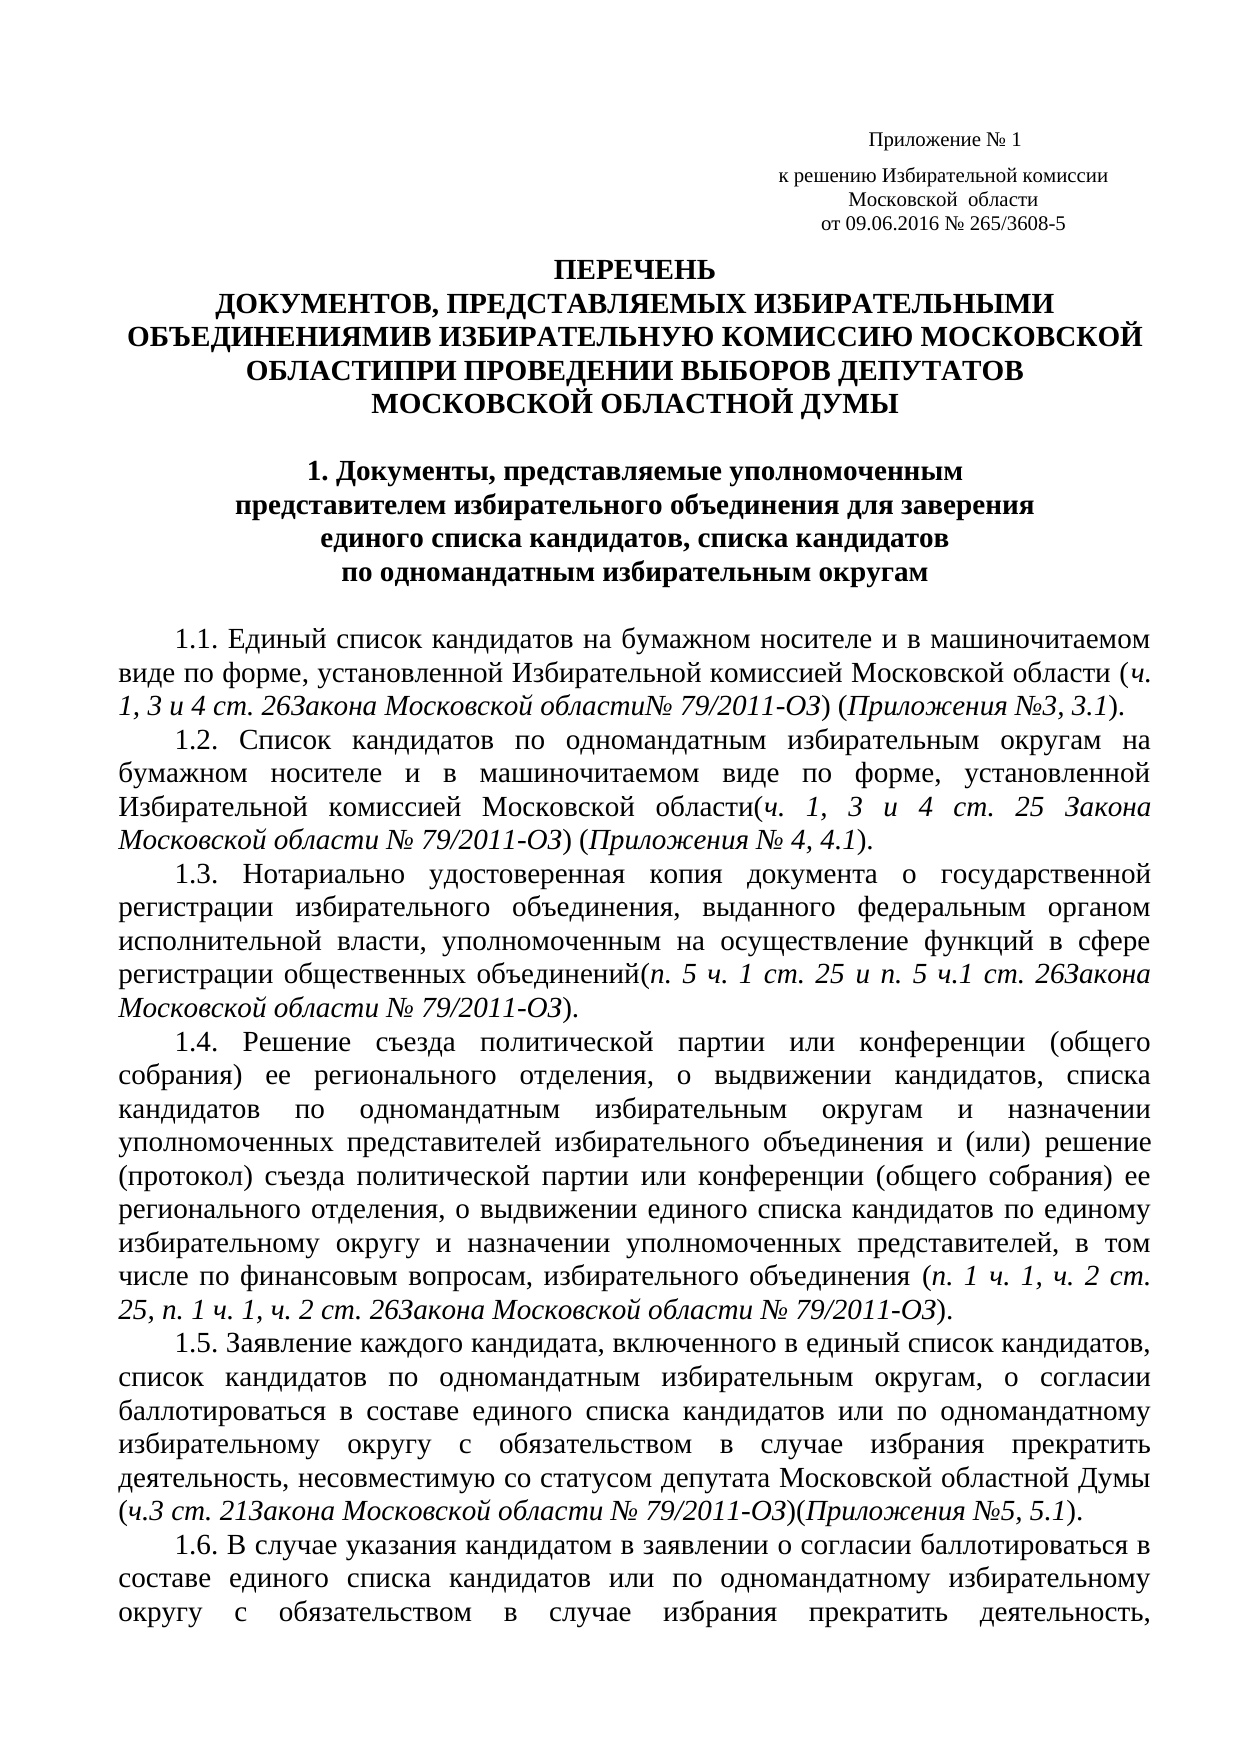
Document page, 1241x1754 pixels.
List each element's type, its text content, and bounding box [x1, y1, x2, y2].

text МОСКОВСКОЙ ОБЛАСТНОЙ ДУМЫ [118, 386, 1152, 420]
text ДОКУМЕНТОВ, ПРЕДСТАВЛЯЕМЫХ ИЗБИРАТЕЛЬНЫМИ ОБЪЕДИНЕНИЯМИВ ИЗБИРАТЕЛЬНУЮ КОМИССИЮ МОСКОВСКОЙ ОБЛАСТИПРИ ПРОВЕДЕНИИ ВЫБОРОВ ДЕПУТАТОВ [118, 286, 1152, 386]
text представителем избирательного объединения для заверения [118, 487, 1152, 521]
text 1.2. Список кандидатов по одномандатным избирательным округам на бумажном носителе и в машиночитаемом виде по форме, установленной Избирательной комиссией Московской области(ч. 1, 3 и 4 ст. 25 Закона Московской области № 79/2011-ОЗ) (Приложения № 4, 4.1). [118, 722, 1152, 856]
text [118, 1527, 1152, 1627]
text 1.5. Заявление каждого кандидата, включенного в единый список кандидатов, список кандидатов по одномандатным избирательным округам, о согласии баллотироваться в составе единого списка кандидатов или по одномандатному избирательному округу с обязательством в случае избрания прекратить деятельность, несовместимую со статусом депутата Московской областной Думы (ч.3 ст. 21Закона Московской области № 79/2011-ОЗ)(Приложения №5, 5.1). [118, 1326, 1152, 1527]
text 1. Документы, представляемые уполномоченным [118, 453, 1152, 487]
table_header Приложение № 1 [699, 127, 1187, 163]
text 1.3. Нотариально удостоверенная копия документа о государственной регистрации избирательного объединения, выданного федеральным органом исполнительной власти, уполномоченным на осуществление функций в сфере регистрации общественных объединений(п. 5 ч. 1 ст. 25 и п. 5 ч.1 ст. 26Закона Московской области № 79/2011-ОЗ). [118, 856, 1152, 1024]
text ПЕРЕЧЕНЬ [118, 252, 1152, 286]
text единого списка кандидатов, списка кандидатов [118, 521, 1152, 554]
text 1.1. Единый список кандидатов на бумажном носителе и в машиночитаемом виде по форме, установленной Избирательной комиссией Московской области (ч. 1, 3 и 4 ст. 26Закона Московской области№ 79/2011-ОЗ) (Приложения №3, 3.1). [118, 621, 1152, 722]
text 1.4. Решение съезда политической партии или конференции (общего собрания) ее регионального отделения, о выдвижении кандидатов, списка кандидатов по одномандатным избирательным округам и назначении уполномоченных представителей избирательного объединения и (или) решение (протокол) съезда политической партии или конференции (общего собрания) ее регионального отделения, о выдвижении единого списка кандидатов по единому избирательному округу и назначении уполномоченных представителей, в том числе по финансовым вопросам, избирательного объединения (п. 1 ч. 1, ч. 2 ст. 25, п. 1 Закона Московской области № 79/2011-ОЗ). [118, 1024, 1152, 1326]
table_cell к решению Избирательной комиссии Московской области от 09.06.2016 № 265/3608-5 [699, 163, 1187, 235]
text по одномандатным избирательным округам [118, 554, 1152, 588]
